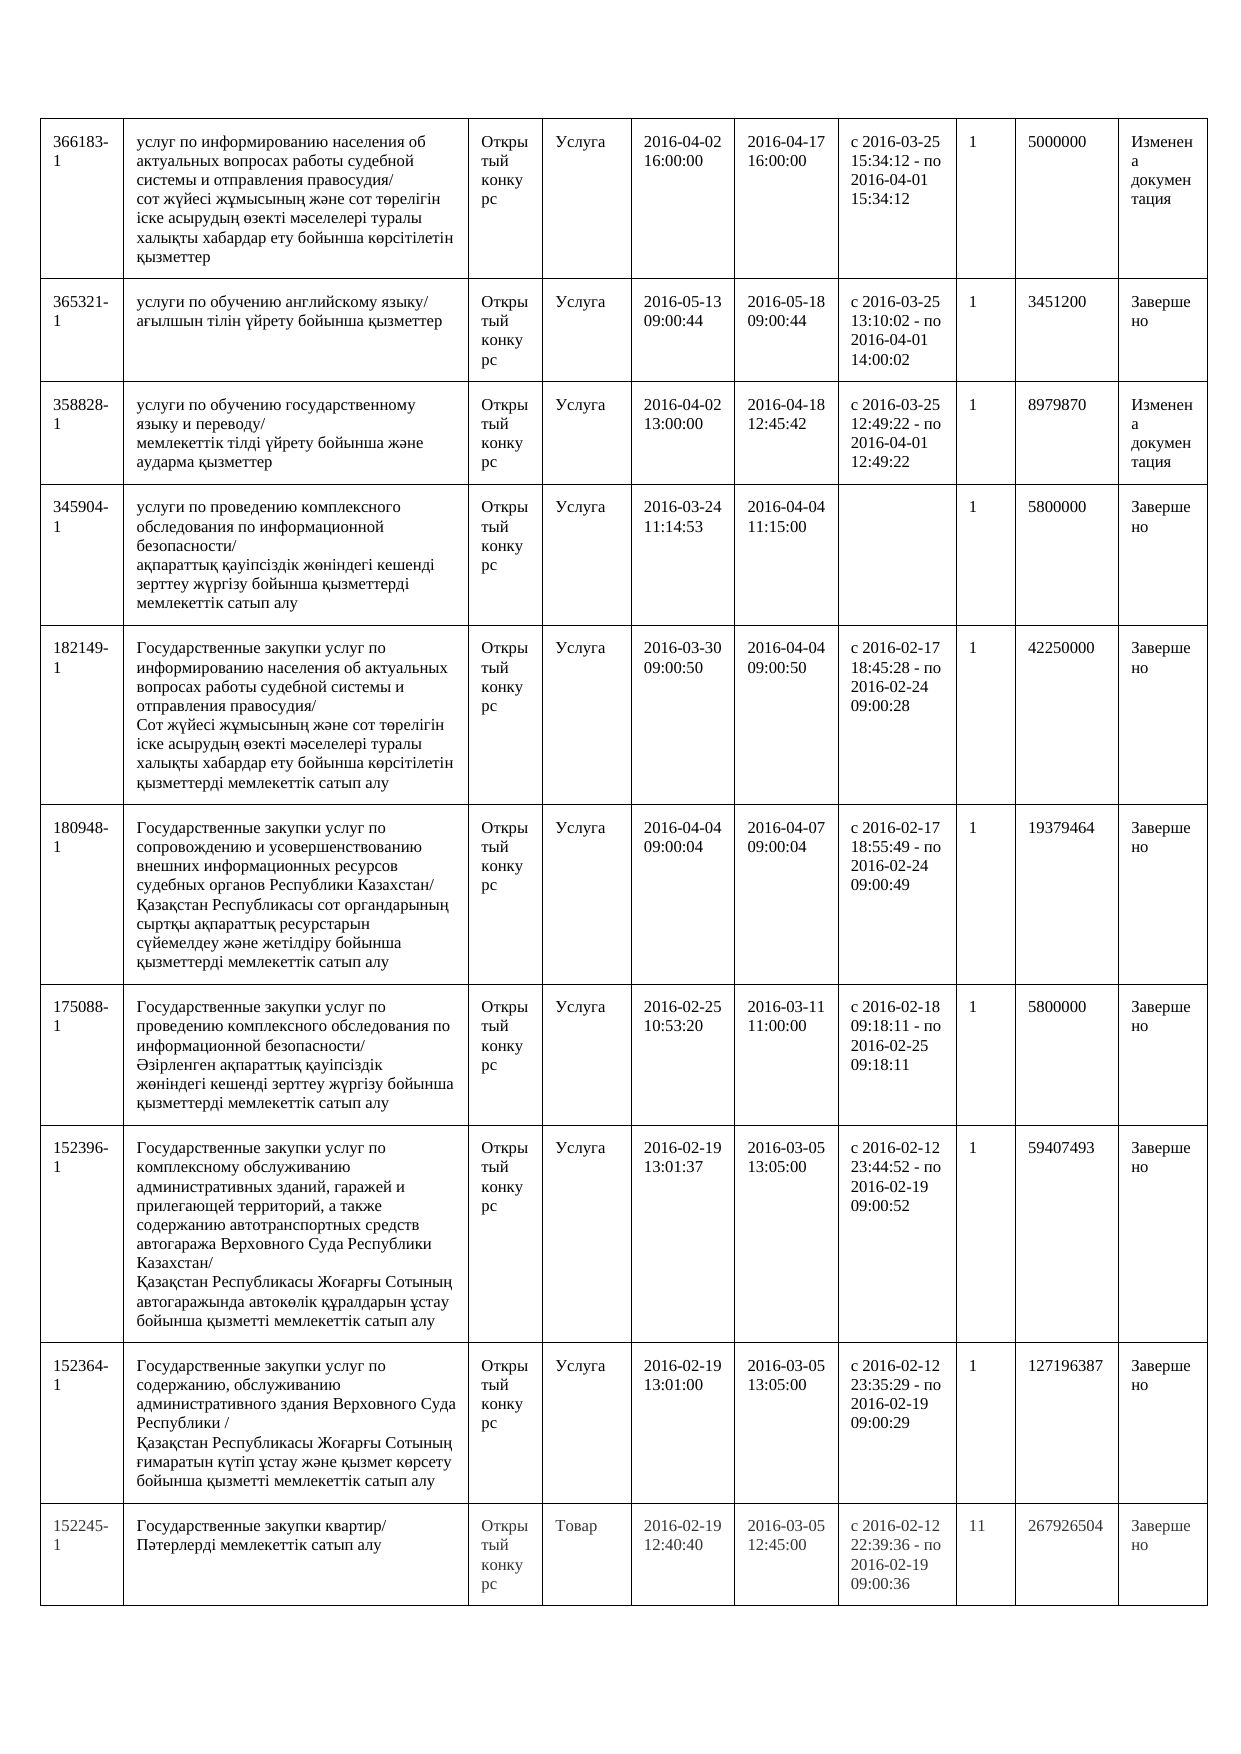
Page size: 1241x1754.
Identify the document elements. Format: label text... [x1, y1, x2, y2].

table_cell Открытый конкурс [469, 985, 542, 1124]
table_cell 152245-1 [41, 1504, 123, 1605]
table_cell с 2016-02-12 23:35:29 - по 2016-02-19 09:00:29 [839, 1343, 956, 1502]
table_cell 42250000 [1016, 626, 1118, 804]
table_cell 5800000 [1016, 485, 1118, 625]
table_cell 5800000 [1016, 985, 1118, 1124]
table_cell 1 [957, 279, 1015, 381]
table_cell 358828-1 [41, 382, 123, 484]
table_cell Открытый конкурс [469, 279, 542, 381]
table_cell 2016-03-05 12:45:00 [735, 1504, 838, 1605]
table_cell с 2016-02-18 09:18:11 - по 2016-02-25 09:18:11 [839, 985, 956, 1124]
table_cell Государственные закупки услуг по содержанию, обслуживанию административного здания Верховного Суда Республики / Қазақстан Республикасы Жоғарғы Сотының ғимаратын күтіп ұстау және қызмет көрсету бойынша қызметті мемлекеттік сатып алу [124, 1343, 468, 1502]
table_cell Изменена документация [1119, 382, 1207, 484]
table_cell Открытый конкурс [469, 626, 542, 804]
table_cell с 2016-02-17 18:45:28 - по 2016-02-24 09:00:28 [839, 626, 956, 804]
table_cell 2016-04-18 12:45:42 [735, 382, 838, 484]
table_cell 1 [957, 382, 1015, 484]
table_cell 267926504 [1016, 1504, 1118, 1605]
table_cell 3451200 [1016, 279, 1118, 381]
table_cell Завершено [1119, 485, 1207, 625]
table_cell Товар [543, 1504, 631, 1605]
table_cell 2016-03-05 13:05:00 [735, 1126, 838, 1342]
table_cell Услуга [543, 1126, 631, 1342]
table_cell Услуга [543, 119, 631, 278]
table_cell 2016-05-13 09:00:44 [632, 279, 734, 381]
table_cell 2016-02-25 10:53:20 [632, 985, 734, 1124]
table_cell 2016-04-07 09:00:04 [735, 805, 838, 983]
table_cell Открытый конкурс [469, 1343, 542, 1502]
table_cell 2016-04-17 16:00:00 [735, 119, 838, 278]
table_cell 1 [957, 1343, 1015, 1502]
table_cell Завершено [1119, 985, 1207, 1124]
table_cell 365321-1 [41, 279, 123, 381]
table_cell Завершено [1119, 1126, 1207, 1342]
table_cell 59407493 [1016, 1126, 1118, 1342]
table_cell с 2016-02-12 22:39:36 - по 2016-02-19 09:00:36 [839, 1504, 956, 1605]
table_cell услуги по обучению государственному языку и переводу/ мемлекеттік тілді үйрету бойынша және аударма қызметтер [124, 382, 468, 484]
table_cell 1 [957, 1126, 1015, 1342]
table_cell Открытый конкурс [469, 1126, 542, 1342]
table_cell Завершено [1119, 279, 1207, 381]
table_cell 1 [957, 626, 1015, 804]
table_cell с 2016-02-17 18:55:49 - по 2016-02-24 09:00:49 [839, 805, 956, 983]
table_cell 2016-05-18 09:00:44 [735, 279, 838, 381]
table_cell 152364-1 [41, 1343, 123, 1502]
table_cell 345904-1 [41, 485, 123, 625]
table_cell 1 [957, 119, 1015, 278]
table_cell 5000000 [1016, 119, 1118, 278]
table_cell Открытый конкурс [469, 119, 542, 278]
table_cell Услуга [543, 382, 631, 484]
table_cell 2016-02-19 13:01:37 [632, 1126, 734, 1342]
table_cell 11 [957, 1504, 1015, 1605]
table_cell 1 [957, 985, 1015, 1124]
table_cell Открытый конкурс [469, 1504, 542, 1605]
table_cell Открытый конкурс [469, 382, 542, 484]
table_cell с 2016-03-25 15:34:12 - по 2016-04-01 15:34:12 [839, 119, 956, 278]
table_cell 2016-03-30 09:00:50 [632, 626, 734, 804]
table_cell Государственные закупки услуг по сопровождению и усовершенствованию внешних информационных ресурсов судебных органов Республики Казахстан/ Қазақстан Республикасы сот органдарының сыртқы ақпараттық ресурстарын сүйемелдеу және жетілдіру бойынша қызметтерді мемлекеттік сатып алу [124, 805, 468, 983]
table_cell 19379464 [1016, 805, 1118, 983]
table_cell с 2016-02-12 23:44:52 - по 2016-02-19 09:00:52 [839, 1126, 956, 1342]
table_cell 1 [957, 485, 1015, 625]
table_cell с 2016-03-25 12:49:22 - по 2016-04-01 12:49:22 [839, 382, 956, 484]
table_cell 8979870 [1016, 382, 1118, 484]
table_cell Завершено [1119, 805, 1207, 983]
table_cell 175088-1 [41, 985, 123, 1124]
table_cell Услуга [543, 485, 631, 625]
table_cell Услуга [543, 1343, 631, 1502]
table_cell 1 [957, 805, 1015, 983]
table_cell 2016-04-04 11:15:00 [735, 485, 838, 625]
table_cell Завершено [1119, 626, 1207, 804]
table_cell [839, 485, 956, 625]
table_cell Завершено [1119, 1504, 1207, 1605]
table_cell 180948-1 [41, 805, 123, 983]
table_cell услуги по обучению английскому языку/ ағылшын тілін үйрету бойынша қызметтер [124, 279, 468, 381]
table_cell услуг по информированию населения об актуальных вопросах работы судебной системы и отправления правосудия/ сот жүйесі жұмысының және сот төрелігін іске асырудың өзекті мәселелері туралы халықты хабардар ету бойынша көрсітілетін қызметтер [124, 119, 468, 278]
table_cell Услуга [543, 626, 631, 804]
table_cell услуги по проведению комплексного обследования по информационной безопасности/ ақпараттық қауіпсіздік жөніндегі кешенді зерттеу жүргізу бойынша қызметтерді мемлекеттік сатып алу [124, 485, 468, 625]
table_cell 2016-04-02 16:00:00 [632, 119, 734, 278]
table_cell 2016-03-05 13:05:00 [735, 1343, 838, 1502]
table_cell Услуга [543, 985, 631, 1124]
table_cell Государственные закупки квартир/ Пәтерлерді мемлекеттік сатып алу [124, 1504, 468, 1605]
table_cell Открытый конкурс [469, 805, 542, 983]
table_cell Завершено [1119, 1343, 1207, 1502]
table_cell Услуга [543, 805, 631, 983]
table_cell 2016-04-02 13:00:00 [632, 382, 734, 484]
table_cell 152396-1 [41, 1126, 123, 1342]
table_cell Государственные закупки услуг по информированию населения об актуальных вопросах работы судебной системы и отправления правосудия/ Сот жүйесі жұмысының және сот төрелігін іске асырудың өзекті мәселелері туралы халықты хабардар ету бойынша көрсітілетін қызметтерді мемлекеттік сатып алу [124, 626, 468, 804]
table_cell 2016-04-04 09:00:04 [632, 805, 734, 983]
table_cell 2016-02-19 13:01:00 [632, 1343, 734, 1502]
table_cell 182149-1 [41, 626, 123, 804]
table_cell Открытый конкурс [469, 485, 542, 625]
table_cell 2016-04-04 09:00:50 [735, 626, 838, 804]
table_cell 127196387 [1016, 1343, 1118, 1502]
table_cell Государственные закупки услуг по проведению комплексного обследования по информационной безопасности/ Әзірленген ақпараттық қауіпсіздік жөніндегі кешенді зерттеу жүргізу бойынша қызметтерді мемлекеттік сатып алу [124, 985, 468, 1124]
table_cell 2016-02-19 12:40:40 [632, 1504, 734, 1605]
table_cell 366183-1 [41, 119, 123, 278]
table_cell Услуга [543, 279, 631, 381]
table_cell 2016-03-11 11:00:00 [735, 985, 838, 1124]
table_cell Государственные закупки услуг по комплексному обслуживанию административных зданий, гаражей и прилегающей территорий, а также содержанию автотранспортных средств автогаража Верховного Суда Республики Казахстан/ Қазақстан Республикасы Жоғарғы Сотының автогаражында автокөлік құралдарын ұстау бойынша қызметті мемлекеттік сатып алу [124, 1126, 468, 1342]
table_cell с 2016-03-25 13:10:02 - по 2016-04-01 14:00:02 [839, 279, 956, 381]
table_cell 2016-03-24 11:14:53 [632, 485, 734, 625]
table_cell Изменена документация [1119, 119, 1207, 278]
